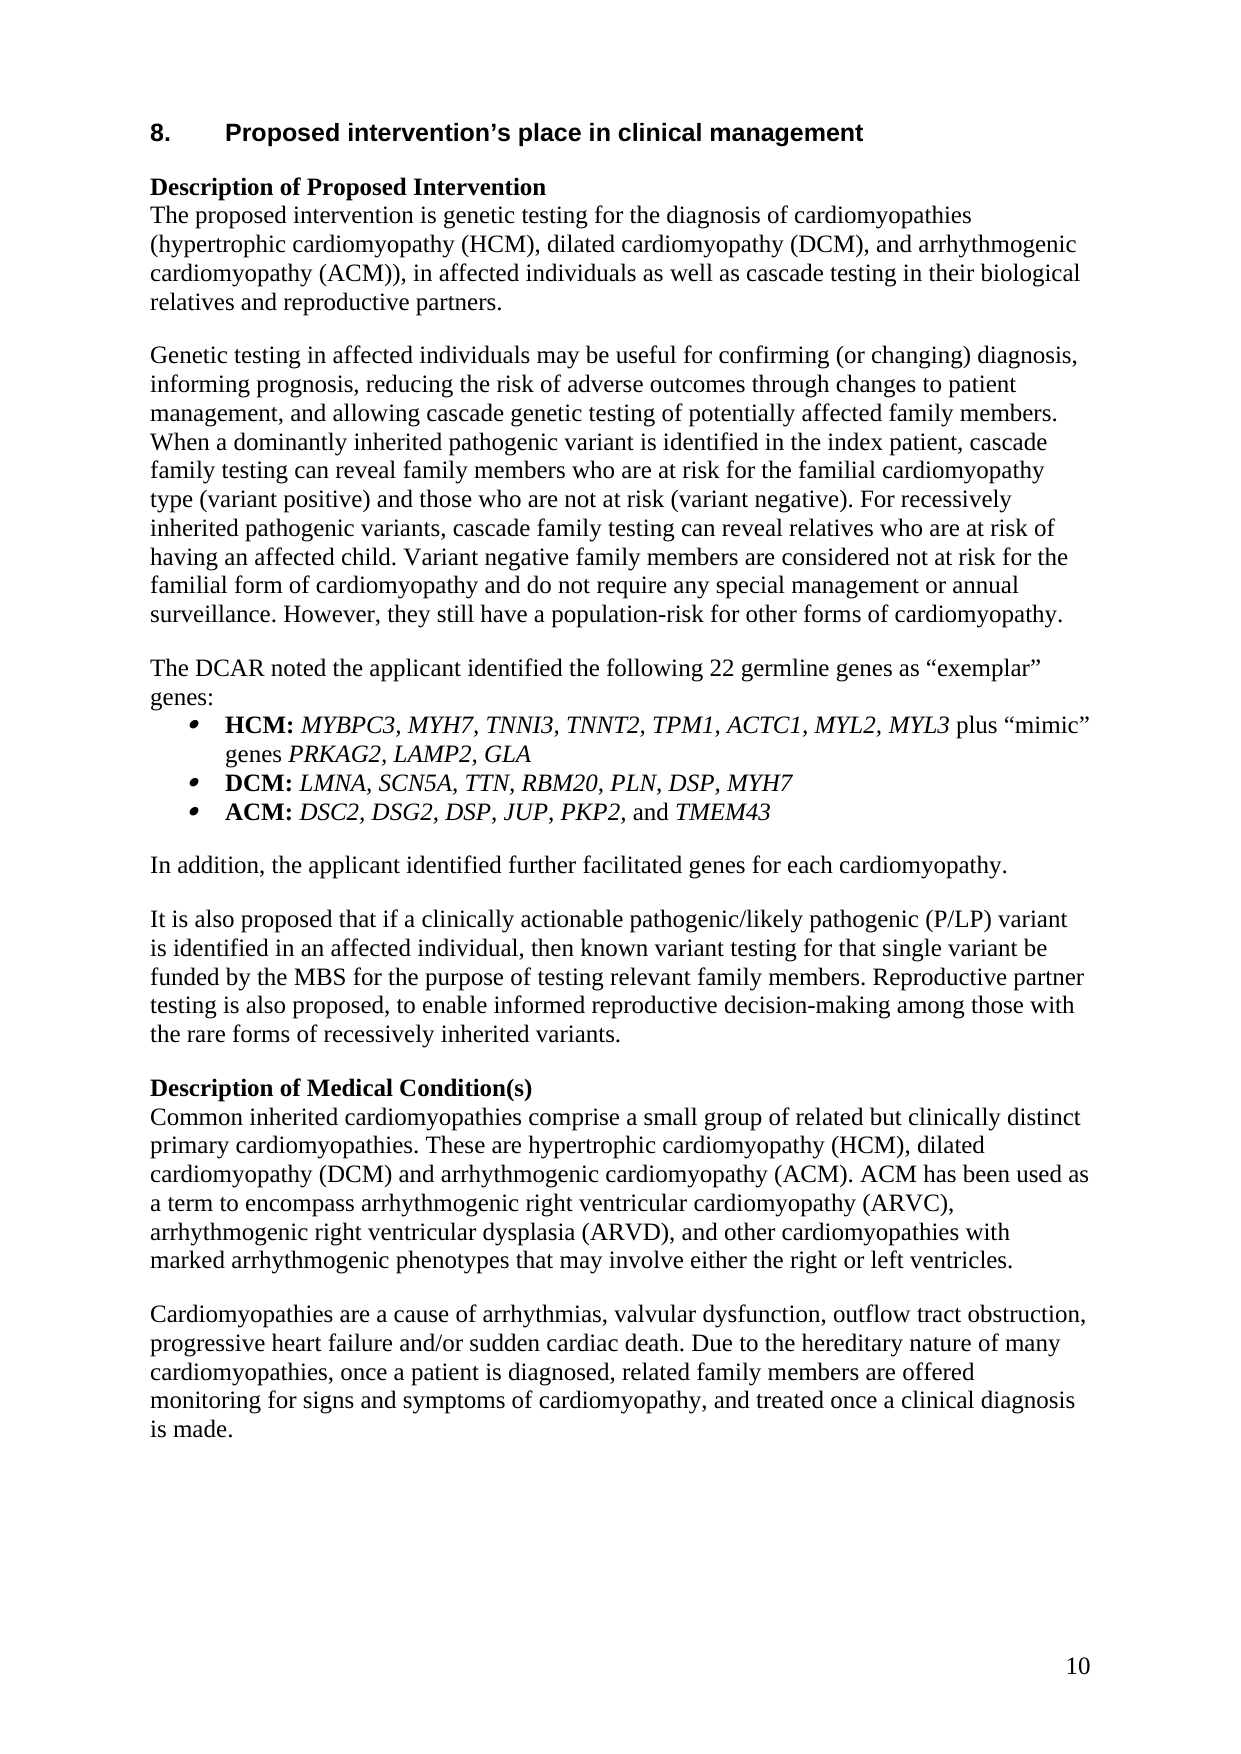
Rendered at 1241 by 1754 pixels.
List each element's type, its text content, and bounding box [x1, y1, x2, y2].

text Common inherited cardiomyopathies comprise a small group of related but clinically distinct primary cardiomyopathies. These are hypertrophic cardiomyopathy (HCM), dilated cardiomyopathy (DCM) and arrhythmogenic cardiomyopathy (ACM). ACM has been used as a term to encompass arrhythmogenic right ventricular cardiomyopathy (ARVC), arrhythmogenic right ventricular dysplasia (ARVD), and other cardiomyopathies with marked arrhythmogenic phenotypes that may involve either the right or left ventricles. [150, 1102, 1090, 1274]
list ACM: DSC2, DSG2, DSP, JUP, PKP2, and TMEM43 [187, 797, 1090, 826]
text In addition, the applicant identified further facilitated genes for each cardiomyopathy. [150, 851, 1090, 879]
text The proposed intervention is genetic testing for the diagnosis of cardiomyopathies (hypertrophic cardiomyopathy (HCM), dilated cardiomyopathy (DCM), and arrhythmogenic cardiomyopathy (ACM)), in affected individuals as well as cascade testing in their biological relatives and reproductive partners. [150, 201, 1090, 316]
list HCM: MYBPC3, MYH7, TNNI3, TNNT2, TPM1, ACTC1, MYL2, MYL3 plus “mimic” genes PRKAG2, LAMP2, GLA [187, 711, 1090, 768]
list DCM: LMNA, SCN5A, TTN, RBM20, PLN, DSP, MYH7 [187, 768, 1090, 797]
subtitle Description of Medical Condition(s) [150, 1073, 1090, 1102]
subtitle Proposed intervention’s place in clinical management [150, 118, 1090, 147]
text Genetic testing in affected individuals may be useful for confirming (or changing) diagnosis, informing prognosis, reducing the risk of adverse outcomes through changes to patient management, and allowing cascade genetic testing of potentially affected family members. When a dominantly inherited pathogenic variant is identified in the index patient, cascade family testing can reveal family members who are at risk for the familial cardiomyopathy type (variant positive) and those who are not at risk (variant negative). For recessively inherited pathogenic variants, cascade family testing can reveal relatives who are at risk of having an affected child. Variant negative family members are considered not at risk for the familial form of cardiomyopathy and do not require any special management or annual surveillance. However, they still have a population-risk for other forms of cardiomyopathy. [150, 341, 1090, 628]
text The DCAR noted the applicant identified the following 22 germline genes as “exemplar” genes: [150, 653, 1090, 711]
text It is also proposed that if a clinically actionable pathogenic/likely pathogenic (P/LP) variant is identified in an affected individual, then known variant testing for that single variant be funded by the MBS for the purpose of testing relevant family members. Reproductive partner testing is also proposed, to enable informed reproductive decision-making among those with the rare forms of recessively inherited variants. [150, 904, 1090, 1048]
text Cardiomyopathies are a cause of arrhythmias, valvular dysfunction, outflow tract obstruction, progressive heart failure and/or sudden cardiac death. Due to the hereditary nature of many cardiomyopathies, once a patient is diagnosed, related family members are offered monitoring for signs and symptoms of cardiomyopathy, and treated once a clinical diagnosis is made. [150, 1299, 1090, 1443]
subtitle Description of Proposed Intervention [150, 172, 1090, 201]
